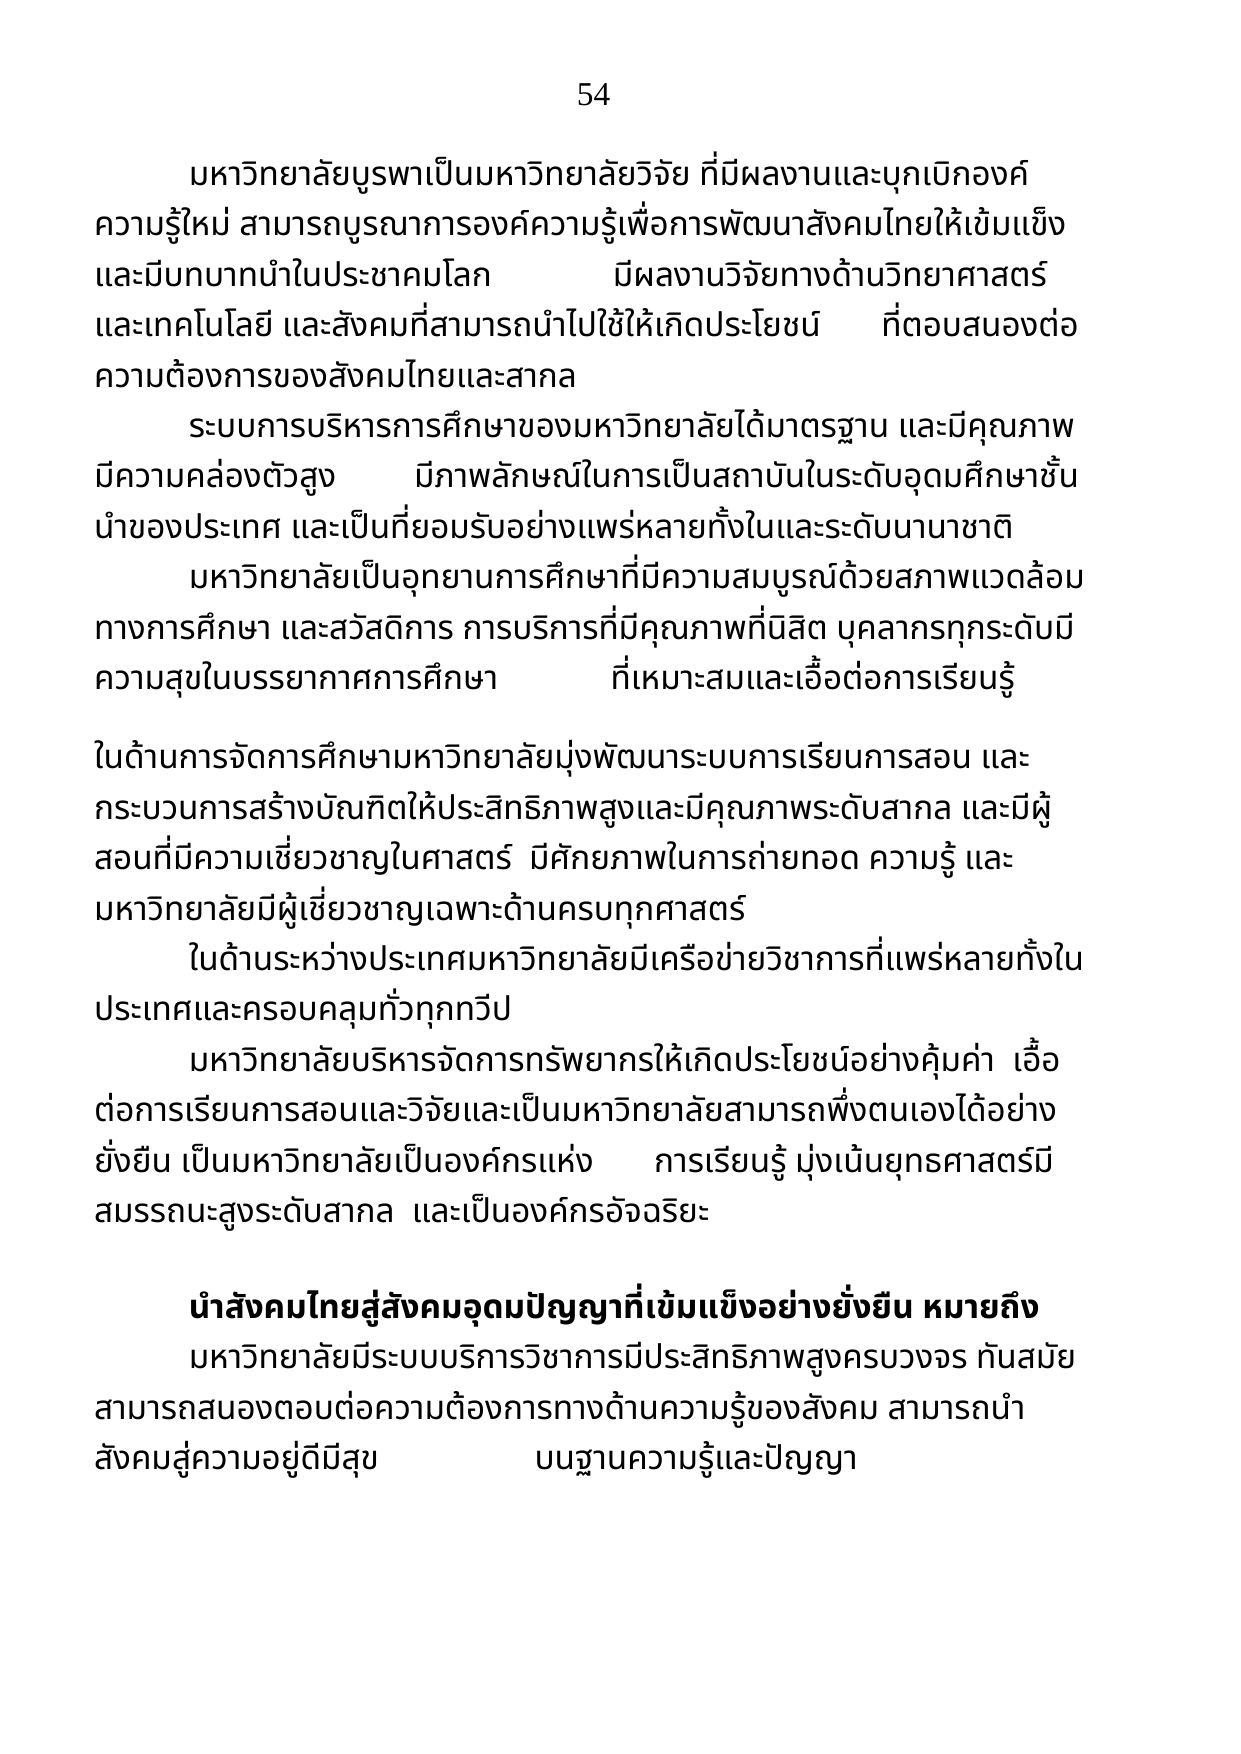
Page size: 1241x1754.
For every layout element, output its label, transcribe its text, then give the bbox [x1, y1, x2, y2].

text มหาวิทยาลัยบริหารจัดการทรัพยากรให้เกิดประโยชน์อย่างคุ้มค่า เอื้อต่อการเรียนการสอนและวิจัยและเป็นมหาวิทยาลัยสามารถพึ่งตนเองได้อย่างยั่งยืน เป็นมหาวิทยาลัยเป็นองค์กรแห่ง การเรียนรู้ มุ่งเน้นยุทธศาสตร์มีสมรรถนะสูงระดับสากล และเป็นองค์กรอัจฉริยะ [94, 1036, 1092, 1237]
text มหาวิทยาลัยบูรพาเป็นมหาวิทยาลัยวิจัย ที่มีผลงานและบุกเบิกองค์ความรู้ใหม่ สามารถบูรณาการองค์ความรู้เพื่อการพัฒนาสังคมไทยให้เข้มแข็ง และมีบทบาทนำในประชาคมโลก มีผลงานวิจัยทางด้านวิทยาศาสตร์และเทคโนโลยี และสังคมที่สามารถนำไปใช้ให้เกิดประโยชน์ ที่ตอบสนองต่อความต้องการของสังคมไทยและสากล [94, 150, 1092, 402]
text มหาวิทยาลัยเป็นอุทยานการศึกษาที่มีความสมบูรณ์ด้วยสภาพแวดล้อมทางการศึกษา และสวัสดิการ การบริการที่มีคุณภาพที่นิสิต บุคลากรทุกระดับมีความสุขในบรรยากาศการศึกษา ที่เหมาะสมและเอื้อต่อการเรียนรู้ [94, 553, 1092, 704]
text ในด้านระหว่างประเทศมหาวิทยาลัยมีเครือข่ายวิชาการที่แพร่หลายทั้งในประเทศและครอบคลุมทั่วทุกทวีป [94, 935, 1092, 1036]
text ในด้านการจัดการศึกษามหาวิทยาลัยมุ่งพัฒนาระบบการเรียนการสอน และกระบวนการสร้างบัณฑิตให้ประสิทธิภาพสูงและมีคุณภาพระดับสากล และมีผู้สอนที่มีความเชี่ยวชาญในศาสตร์ มีศักยภาพในการถ่ายทอด ความรู้ และมหาวิทยาลัยมีผู้เชี่ยวชาญเฉพาะด้านครบทุกศาสตร์ [94, 733, 1092, 935]
text นำสังคมไทยสู่สังคมอุดมปัญญาที่เข้มแข็งอย่างยั่งยืน หมายถึง [94, 1283, 1092, 1333]
text ระบบการบริหารการศึกษาของมหาวิทยาลัยได้มาตรฐาน และมีคุณภาพ มีความคล่องตัวสูง มีภาพลักษณ์ในการเป็นสถาบันในระดับอุดมศึกษาชั้นนำของประเทศ และเป็นที่ยอมรับอย่างแพร่หลายทั้งในและระดับนานาชาติ [94, 402, 1092, 553]
text มหาวิทยาลัยมีระบบบริการวิชาการมีประสิทธิภาพสูงครบวงจร ทันสมัย สามารถสนองตอบต่อความต้องการทางด้านความรู้ของสังคม สามารถนำสังคมสู่ความอยู่ดีมีสุข บนฐานความรู้และปัญญา [94, 1333, 1092, 1484]
